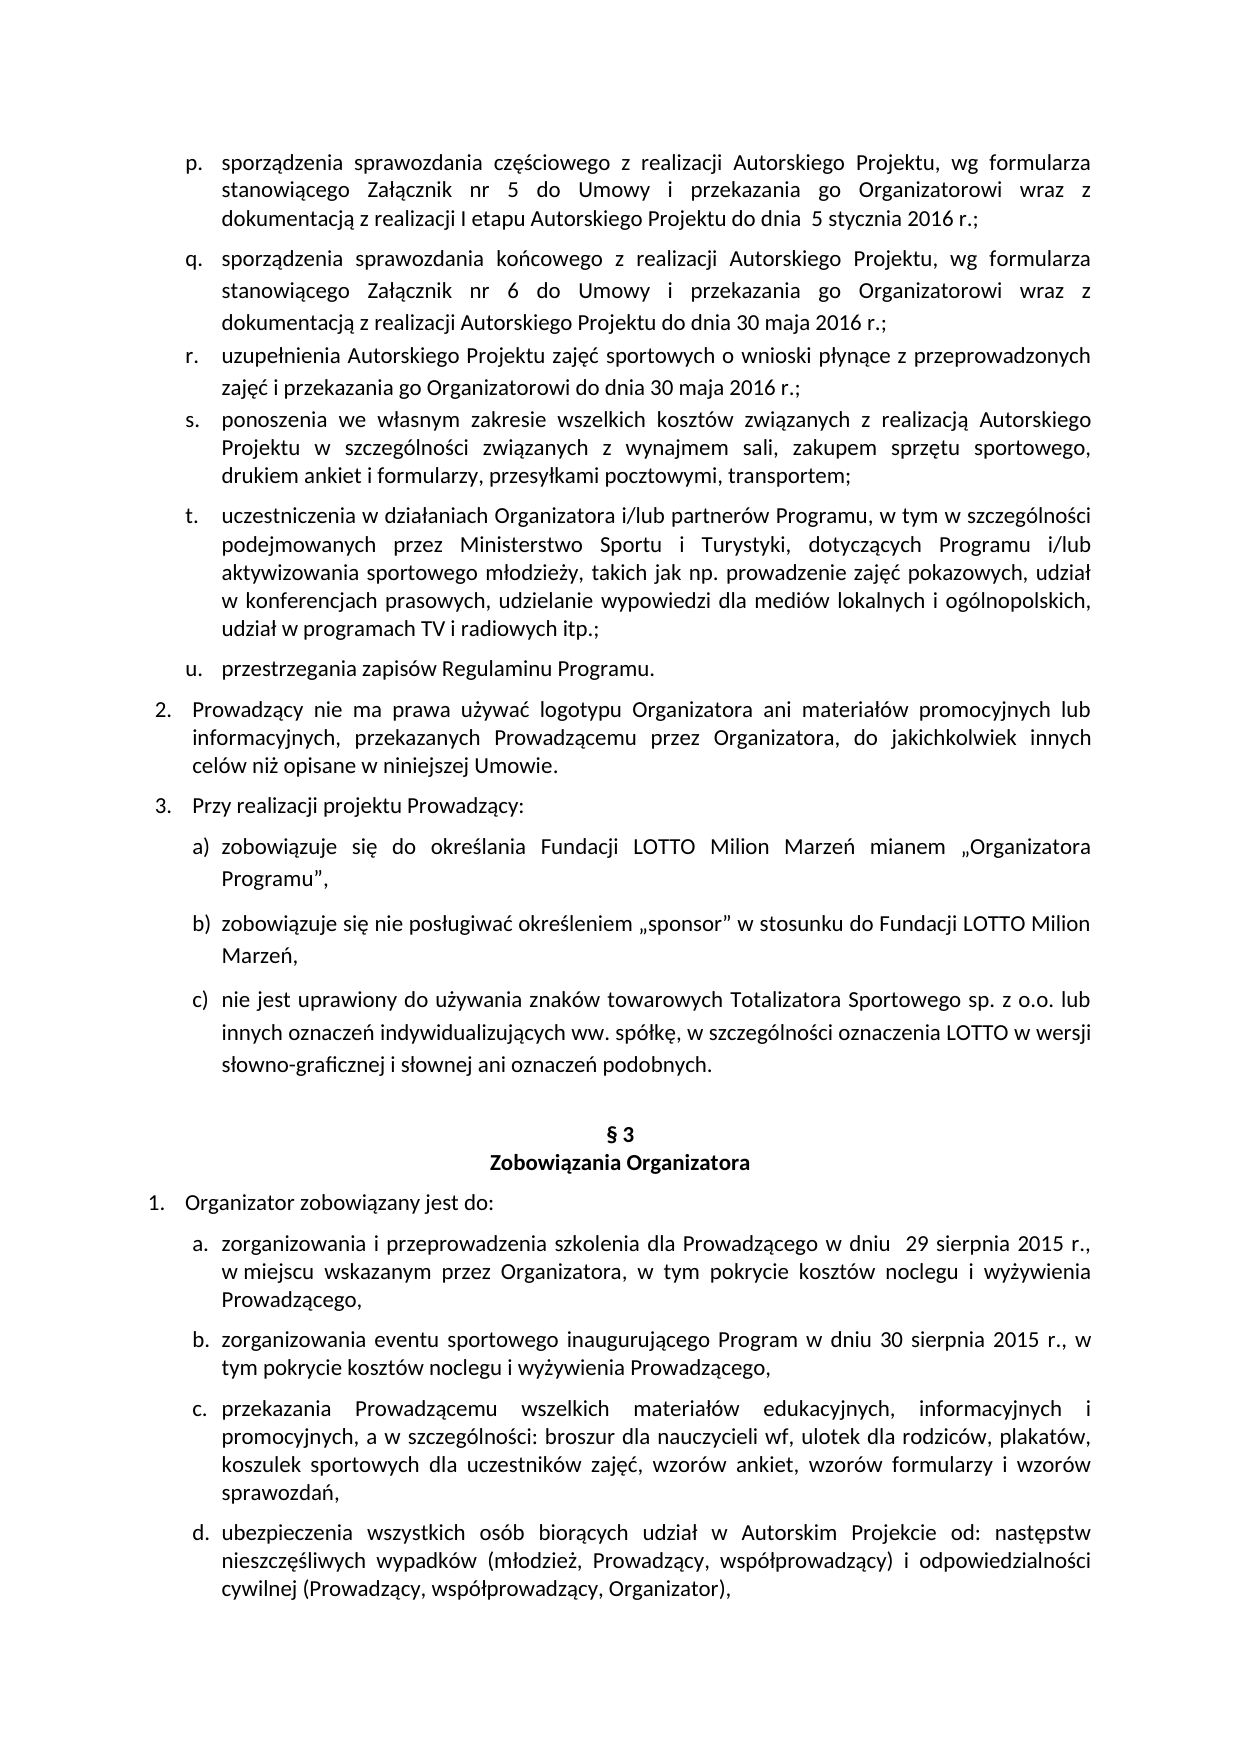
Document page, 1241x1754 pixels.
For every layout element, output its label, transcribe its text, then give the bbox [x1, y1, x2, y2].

text § 3 Zobowiązania Organizatora [148, 1120, 1093, 1176]
list przestrzegania zapisów Regulaminu Programu. [185, 654, 1093, 682]
list sporządzenia sprawozdania końcowego z realizacji Autorskiego Projektu, wg formularza stanowiącego Załącznik nr 6 do Umowy i przekazania go Organizatorowi wraz z dokumentacją z realizacji Autorskiego Projektu do dnia 30 maja 2016 r.; [185, 244, 1093, 337]
list zobowiązuje się do określania Fundacji LOTTO Milion Marzeń mianem „Organizatora Programu”, [192, 832, 1093, 892]
list sporządzenia sprawozdania częściowego z realizacji Autorskiego Projektu, wg formularza stanowiącego Załącznik nr 5 do Umowy i przekazania go Organizatorowi wraz z dokumentacją z realizacji I etapu Autorskiego Projektu do dnia 5 stycznia 2016 r.; [185, 148, 1093, 232]
list ubezpieczenia wszystkich osób biorących udział w Autorskim Projekcie od: następstw nieszczęśliwych wypadków (młodzież, Prowadzący, współprowadzący) i odpowiedzialności cywilnej (Prowadzący, współprowadzący, Organizator), [192, 1518, 1093, 1602]
list zorganizowania i przeprowadzenia szkolenia dla Prowadzącego w dniu 29 sierpnia 2015 r., w miejscu wskazanym przez Organizatora, w tym pokrycie kosztów noclegu i wyżywienia Prowadzącego, [192, 1229, 1093, 1313]
list Prowadzący nie ma prawa używać logotypu Organizatora ani materiałów promocyjnych lub informacyjnych, przekazanych Prowadzącemu przez Organizatora, do jakichkolwiek innych celów niż opisane w niniejszej Umowie. [154, 695, 1093, 779]
list Przy realizacji projektu Prowadzący: [154, 791, 1093, 819]
list zobowiązuje się nie posługiwać określeniem „sponsor” w stosunku do Fundacji LOTTO Milion Marzeń, [192, 909, 1093, 969]
list ponoszenia we własnym zakresie wszelkich kosztów związanych z realizacją Autorskiego Projektu w szczególności związanych z wynajmem sali, zakupem sprzętu sportowego, drukiem ankiet i formularzy, przesyłkami pocztowymi, transportem; [185, 405, 1093, 489]
list Organizator zobowiązany jest do: [148, 1188, 1093, 1216]
list zorganizowania eventu sportowego inaugurującego Program w dniu 30 sierpnia 2015 r., w tym pokrycie kosztów noclegu i wyżywienia Prowadzącego, [192, 1325, 1093, 1381]
list nie jest uprawiony do używania znaków towarowych Totalizatora Sportowego sp. z o.o. lub innych oznaczeń indywidualizujących ww. spółkę, w szczególności oznaczenia LOTTO w wersji słowno-graficznej i słownej ani oznaczeń podobnych. [192, 986, 1093, 1078]
list uzupełnienia Autorskiego Projektu zajęć sportowych o wnioski płynące z przeprowadzonych zajęć i przekazania go Organizatorowi do dnia 30 maja 2016 r.; [185, 341, 1093, 401]
list przekazania Prowadzącemu wszelkich materiałów edukacyjnych, informacyjnych i promocyjnych, a w szczególności: broszur dla nauczycieli wf, ulotek dla rodziców, plakatów, koszulek sportowych dla uczestników zajęć, wzorów ankiet, wzorów formularzy i wzorów sprawozdań, [192, 1394, 1093, 1506]
list uczestniczenia w działaniach Organizatora i/lub partnerów Programu, w tym w szczególności podejmowanych przez Ministerstwo Sportu i Turystyki, dotyczących Programu i/lub aktywizowania sportowego młodzieży, takich jak np. prowadzenie zajęć pokazowych, udział w konferencjach prasowych, udzielanie wypowiedzi dla mediów lokalnych i ogólnopolskich, udział w programach TV i radiowych itp.; [185, 502, 1093, 642]
